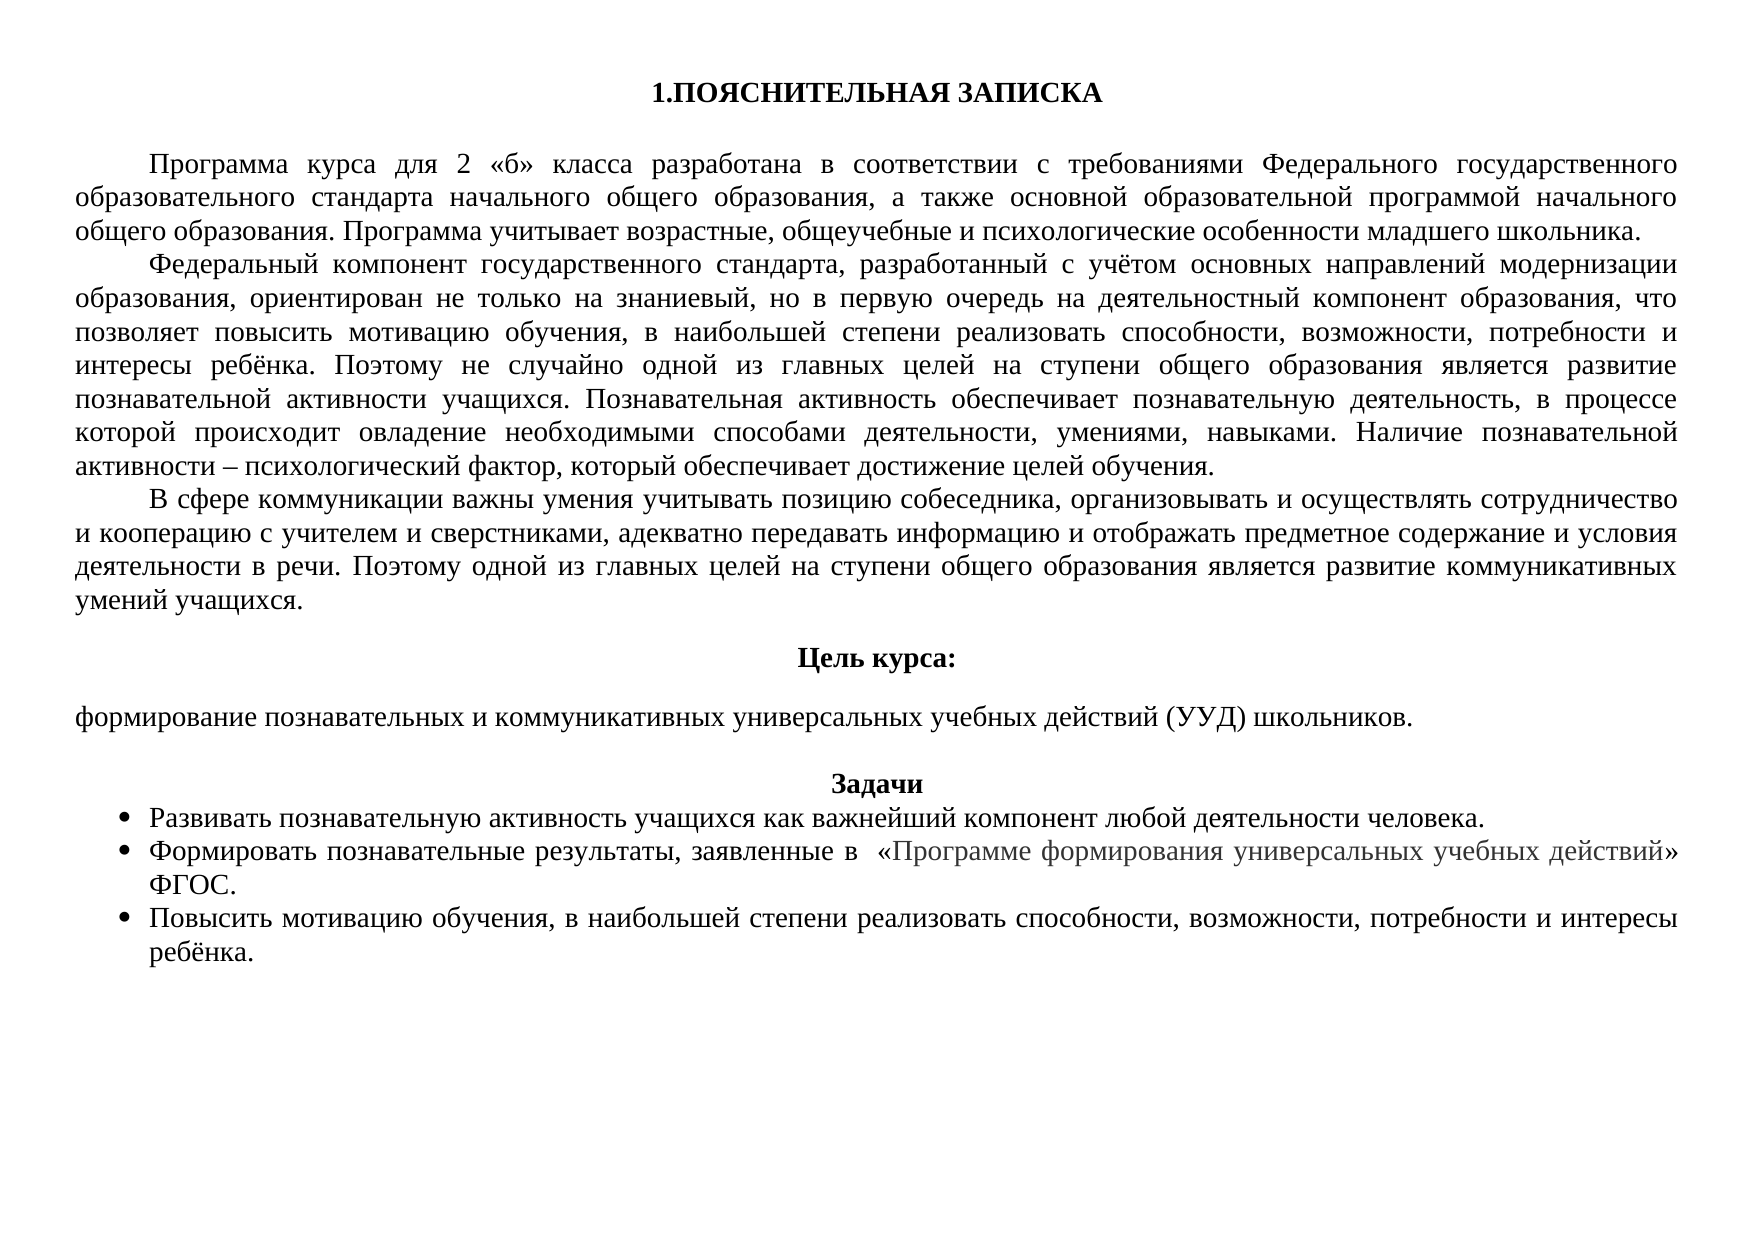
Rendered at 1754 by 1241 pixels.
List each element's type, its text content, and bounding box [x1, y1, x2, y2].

list Повысить мотивацию обучения, в наибольшей степени реализовать способности, возможности, потребности и интересы ребёнка. [119, 901, 1679, 968]
text 1.ПОЯСНИТЕЛЬНАЯ ЗАПИСКА [75, 75, 1679, 108]
list Формировать познавательные результаты, заявленные в «Программе формирования универсальных учебных действий» ФГОС. [119, 833, 1679, 901]
list Развивать познавательную активность учащихся как важнейший компонент любой деятельности человека. [119, 800, 1679, 833]
text В сфере коммуникации важны умения учитывать позицию собеседника, организовывать и осуществлять сотрудничество и кооперацию с учителем и сверстниками, адекватно передавать информацию и отображать предметное содержание и условия деятельности в речи. Поэтому одной из главных целей на ступени общего образования является развитие коммуникативных умений учащихся. [75, 481, 1679, 616]
text формирование познавательных и коммуникативных универсальных учебных действий (УУД) школьников. [75, 699, 1679, 733]
text Задачи [75, 766, 1679, 800]
text Программа курса для 2 «б» класса разработана в соответствии с требованиями Федерального государственного образовательного стандарта начального общего образования, а также основной образовательной программой начального общего образования. Программа учитывает возрастные, общеучебные и психологические особенности младшего школьника. [75, 146, 1679, 247]
text Цель курса: [75, 641, 1679, 674]
text Федеральный компонент государственного стандарта, разработанный с учётом основных направлений модернизации образования, ориентирован не только на знаниевый, но в первую очередь на деятельностный компонент образования, что позволяет повысить мотивацию обучения, в наибольшей степени реализовать способности, возможности, потребности и интересы ребёнка. Поэтому не случайно одной из главных целей на ступени общего образования является развитие познавательной активности учащихся. Познавательная активность обеспечивает познавательную деятельность, в процессе которой происходит овладение необходимыми способами деятельности, умениями, навыками. Наличие познавательной активности – психологический фактор, который обеспечивает достижение целей обучения. [75, 247, 1679, 481]
